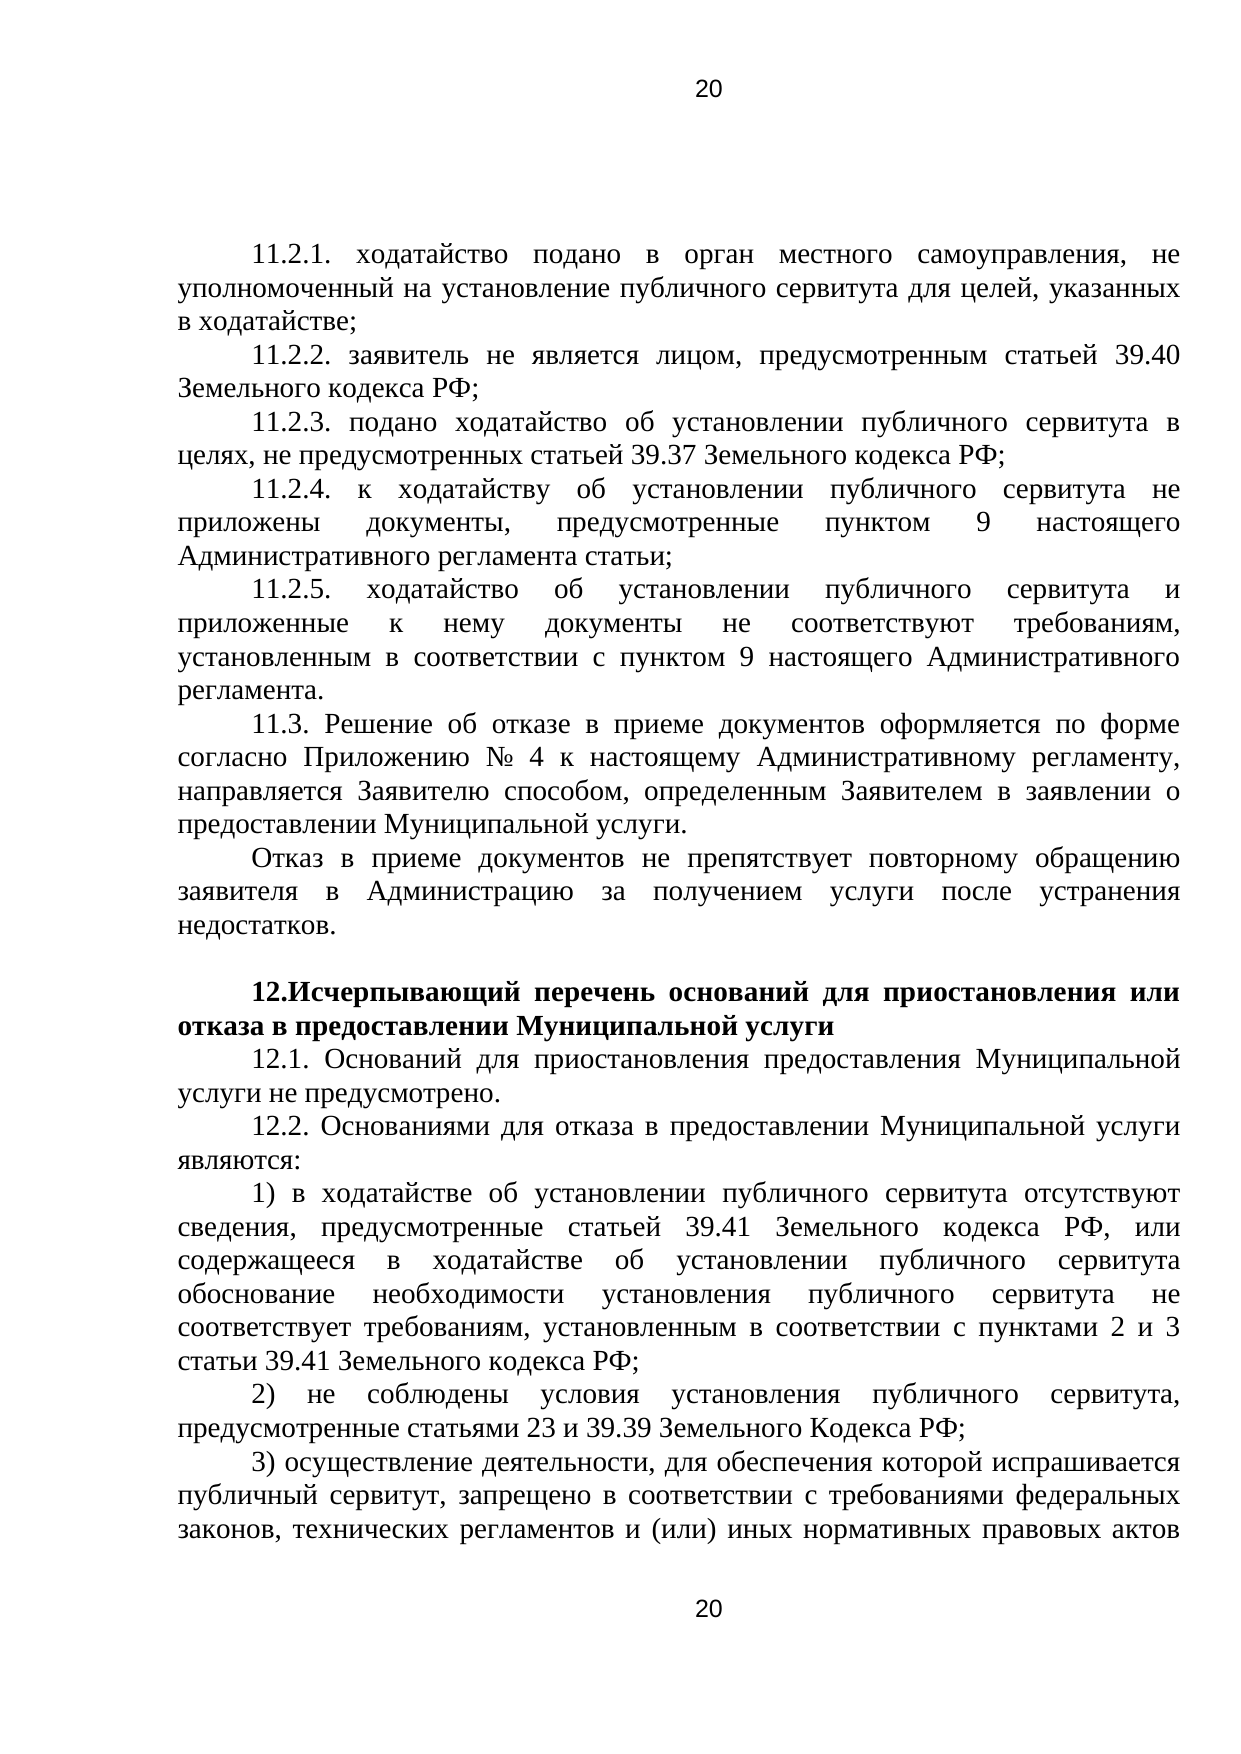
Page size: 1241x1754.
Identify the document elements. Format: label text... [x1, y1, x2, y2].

text 11.2.1. ходатайство подано в орган местного самоуправления, не уполномоченный на установление публичного сервитута для целей, указанных в ходатайстве; [177, 236, 1181, 337]
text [177, 1444, 1181, 1544]
text 11.2.4. к ходатайству об установлении публичного сервитута не приложены документы, предусмотренные пунктом 9 настоящего Административного регламента статьи; [177, 471, 1181, 572]
text 12.1. Оснований для приостановления предоставления Муниципальной услуги не предусмотрено. [177, 1041, 1181, 1108]
text 11.2.2. заявитель не является лицом, предусмотренным статьей 39.40 Земельного кодекса РФ; [177, 337, 1181, 404]
text 11.3. Решение об отказе в приеме документов оформляется по форме согласно Приложению № 4 к настоящему Административному регламенту, направляется Заявителю способом, определенным Заявителем в заявлении о предоставлении Муниципальной услуги. [177, 706, 1181, 840]
text 12.Исчерпывающий перечень оснований для приостановления или отказа в предоставлении Муниципальной услуги [177, 974, 1181, 1041]
text 2) не соблюдены условия установления публичного сервитута, предусмотренные статьями 23 и 39.39 Земельного Кодекса РФ; [177, 1377, 1181, 1444]
text 11.2.3. подано ходатайство об установлении публичного сервитута в целях, не предусмотренных статьей 39.37 Земельного кодекса РФ; [177, 404, 1181, 471]
text 1) в ходатайстве об установлении публичного сервитута отсутствуют сведения, предусмотренные статьей 39.41 Земельного кодекса РФ, или содержащееся в ходатайстве об установлении публичного сервитута обоснование необходимости установления публичного сервитута не соответствует требованиям, установленным в соответствии с пунктами 2 и 3 статьи 39.41 Земельного кодекса РФ; [177, 1175, 1181, 1377]
text 11.2.5. ходатайство об установлении публичного сервитута и приложенные к нему документы не соответствуют требованиям, установленным в соответствии с пунктом 9 настоящего Административного регламента. [177, 572, 1181, 706]
text 12.2. Основаниями для отказа в предоставлении Муниципальной услуги являются: [177, 1108, 1181, 1175]
text Отказ в приеме документов не препятствует повторному обращению заявителя в Администрацию за получением услуги после устранения недостатков. [177, 840, 1181, 941]
